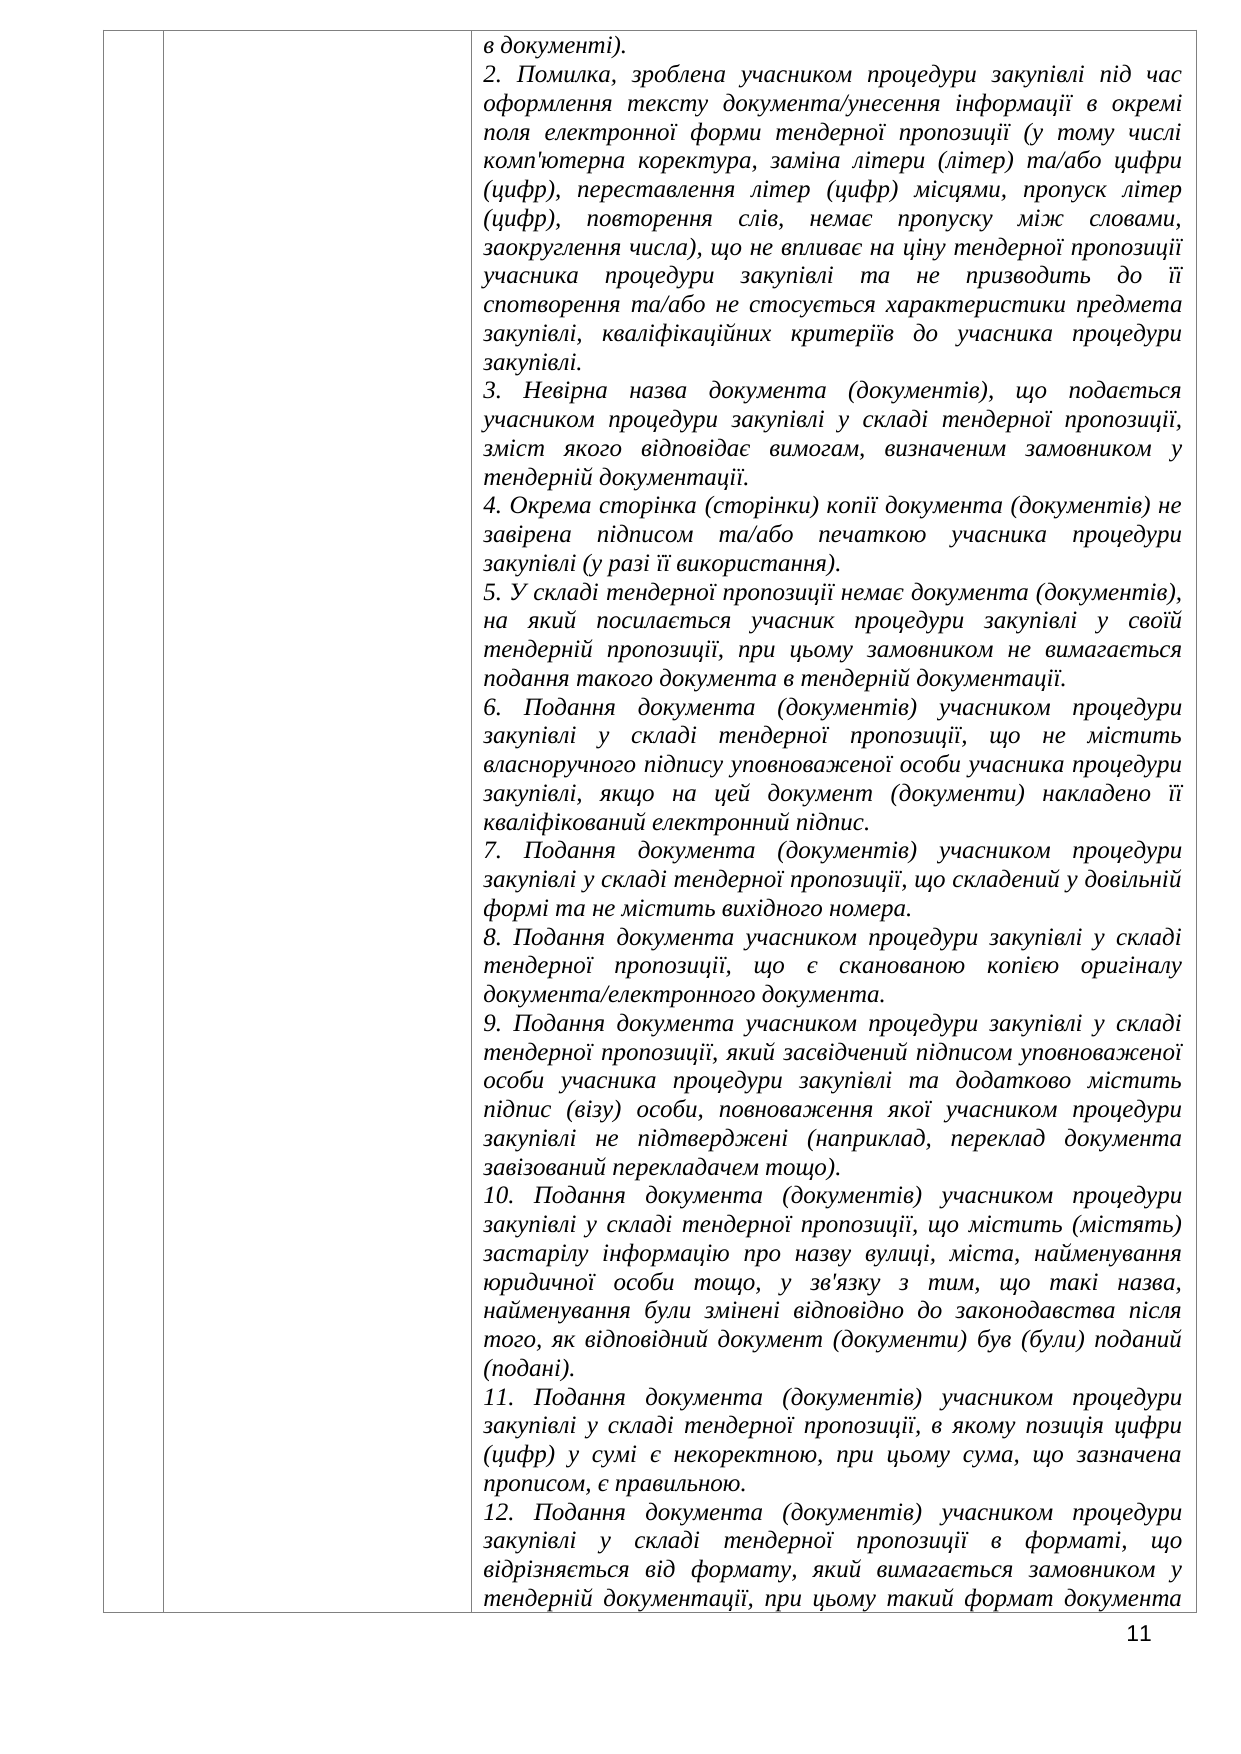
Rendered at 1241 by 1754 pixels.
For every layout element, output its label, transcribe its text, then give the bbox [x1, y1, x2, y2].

table_cell 1 [104, 31, 163, 1612]
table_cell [164, 31, 471, 1612]
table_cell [472, 31, 1196, 1612]
